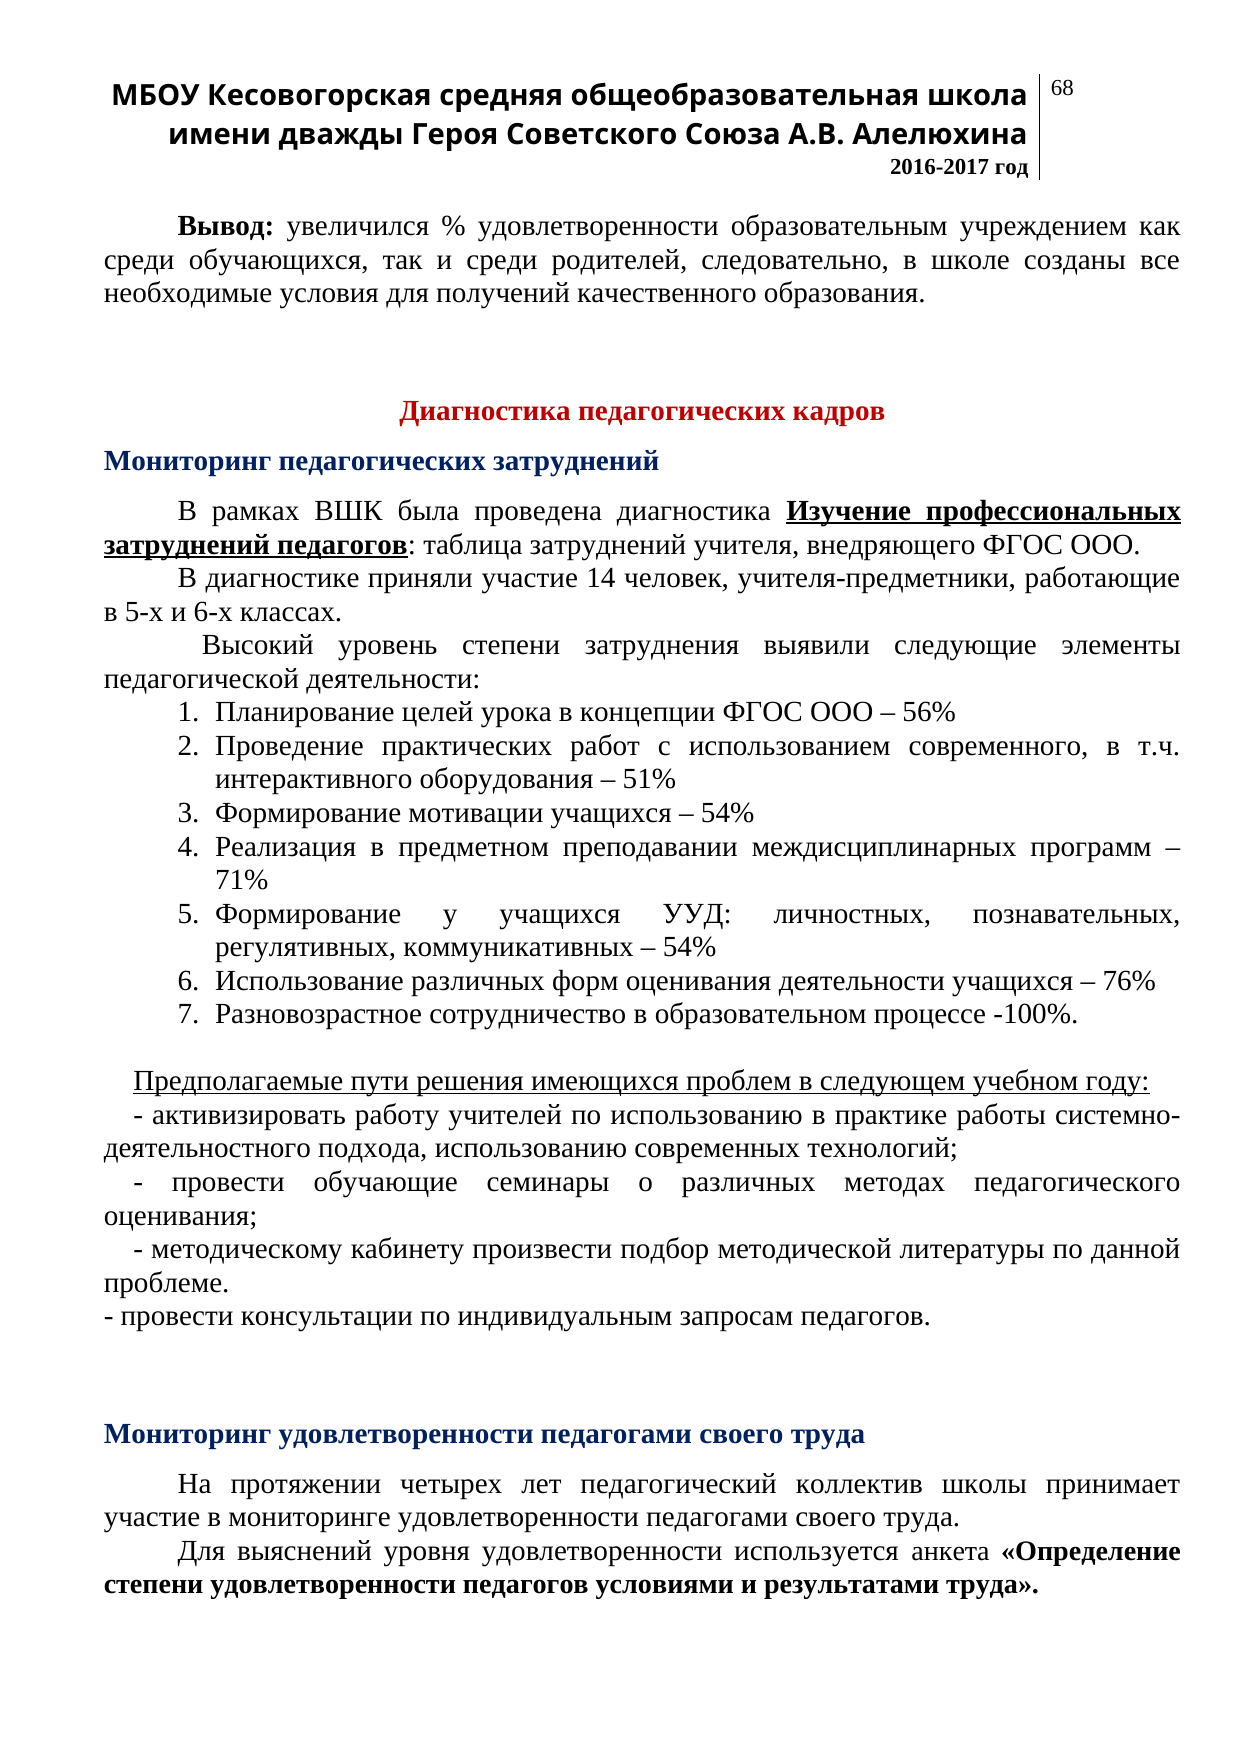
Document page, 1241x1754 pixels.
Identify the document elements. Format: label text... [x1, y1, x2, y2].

text На протяжении четырех лет педагогический коллектив школы принимает участие в мониторинге удовлетворенности педагогами своего труда. [103, 1466, 1181, 1533]
text - провести консультации по индивидуальным запросам педагогов. [103, 1298, 1181, 1332]
text В рамках ВШК была проведена диагностика Изучение профессиональных затруднений педагогов: таблица затруднений учителя, внедряющего ФГОС ООО. [103, 493, 1181, 560]
list - активизировать работу учителей по использованию в практике работы системно-деятельностного подхода, использованию современных технологий; [103, 1097, 1181, 1164]
list Формирование мотивации учащихся – 54% [177, 795, 1181, 829]
text Диагностика педагогических кадров [103, 393, 1181, 426]
text Высокий уровень степени затруднения выявили следующие элементы педагогической деятельности: [103, 627, 1181, 694]
text Мониторинг педагогических затруднений [103, 443, 1181, 477]
text В диагностике приняли участие 14 человек, учителя-предметники, работающие в 5-х и 6-х классах. [103, 560, 1181, 627]
text Для выяснений уровня удовлетворенности используется анкета «Определение степени удовлетворенности педагогов условиями и результатами труда». [103, 1533, 1181, 1599]
text Вывод: увеличился % удовлетворенности образовательным учреждением как среди обучающихся, так и среди родителей, следовательно, в школе созданы все необходимые условия для получений качественного образования. [103, 208, 1181, 309]
list Использование различных форм оценивания деятельности учащихся – 76% [177, 963, 1181, 996]
list Проведение практических работ с использованием современного, в т.ч. интерактивного оборудования – 51% [177, 728, 1181, 795]
list Предполагаемые пути решения имеющихся проблем в следующем учебном году: [103, 1063, 1181, 1097]
list Планирование целей урока в концепции ФГОС ООО – 56% [177, 694, 1181, 728]
list - провести обучающие семинары о различных методах педагогического оценивания; [103, 1164, 1181, 1231]
text Мониторинг удовлетворенности педагогами своего труда [103, 1416, 1181, 1449]
list Разновозрастное сотрудничество в образовательном процессе -100%. [177, 996, 1181, 1030]
list - методическому кабинету произвести подбор методической литературы по данной проблеме. [103, 1231, 1181, 1298]
list Формирование у учащихся УУД: личностных, познавательных, регулятивных, коммуникативных – 54% [177, 896, 1181, 963]
list Реализация в предметном преподавании междисциплинарных программ – 71% [177, 829, 1181, 896]
